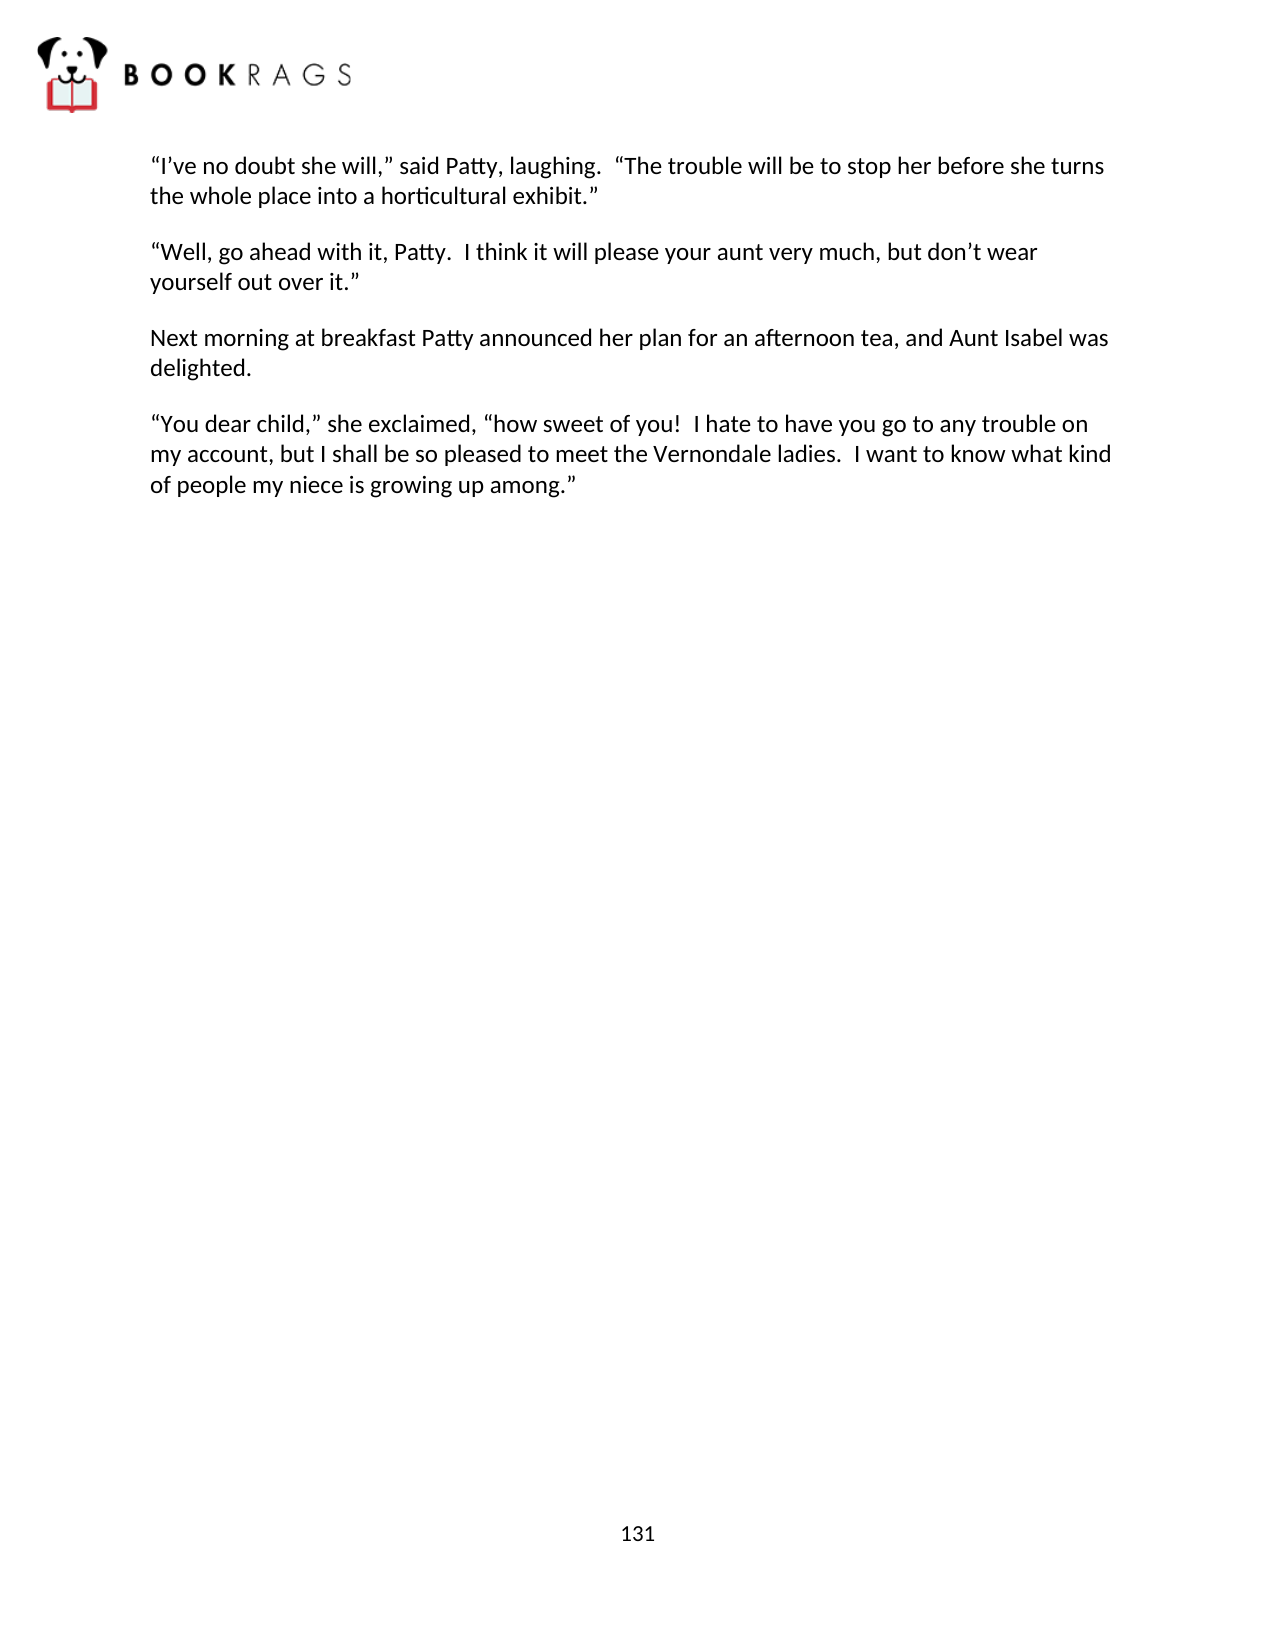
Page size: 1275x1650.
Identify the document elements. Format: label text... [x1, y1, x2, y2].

text “I’ve no doubt she will,” said Patty, laughing. “The trouble will be to stop her before she turns the whole place into a horticultural exhibit.” [150, 150, 1125, 211]
text “Well, go ahead with it, Patty. I think it will please your aunt very much, but don’t wear yourself out over it.” [150, 236, 1125, 297]
text “You dear child,” she exclaimed, “how sweet of you! I hate to have you go to any trouble on my account, but I shall be so pleased to meet the Vernondale ladies. I want to know what kind of people my niece is growing up among.” [150, 408, 1125, 500]
text Next morning at breakfast Patty announced her plan for an afternoon tea, and Aunt Isabel was delighted. [150, 322, 1125, 383]
picture [37, 37, 351, 113]
